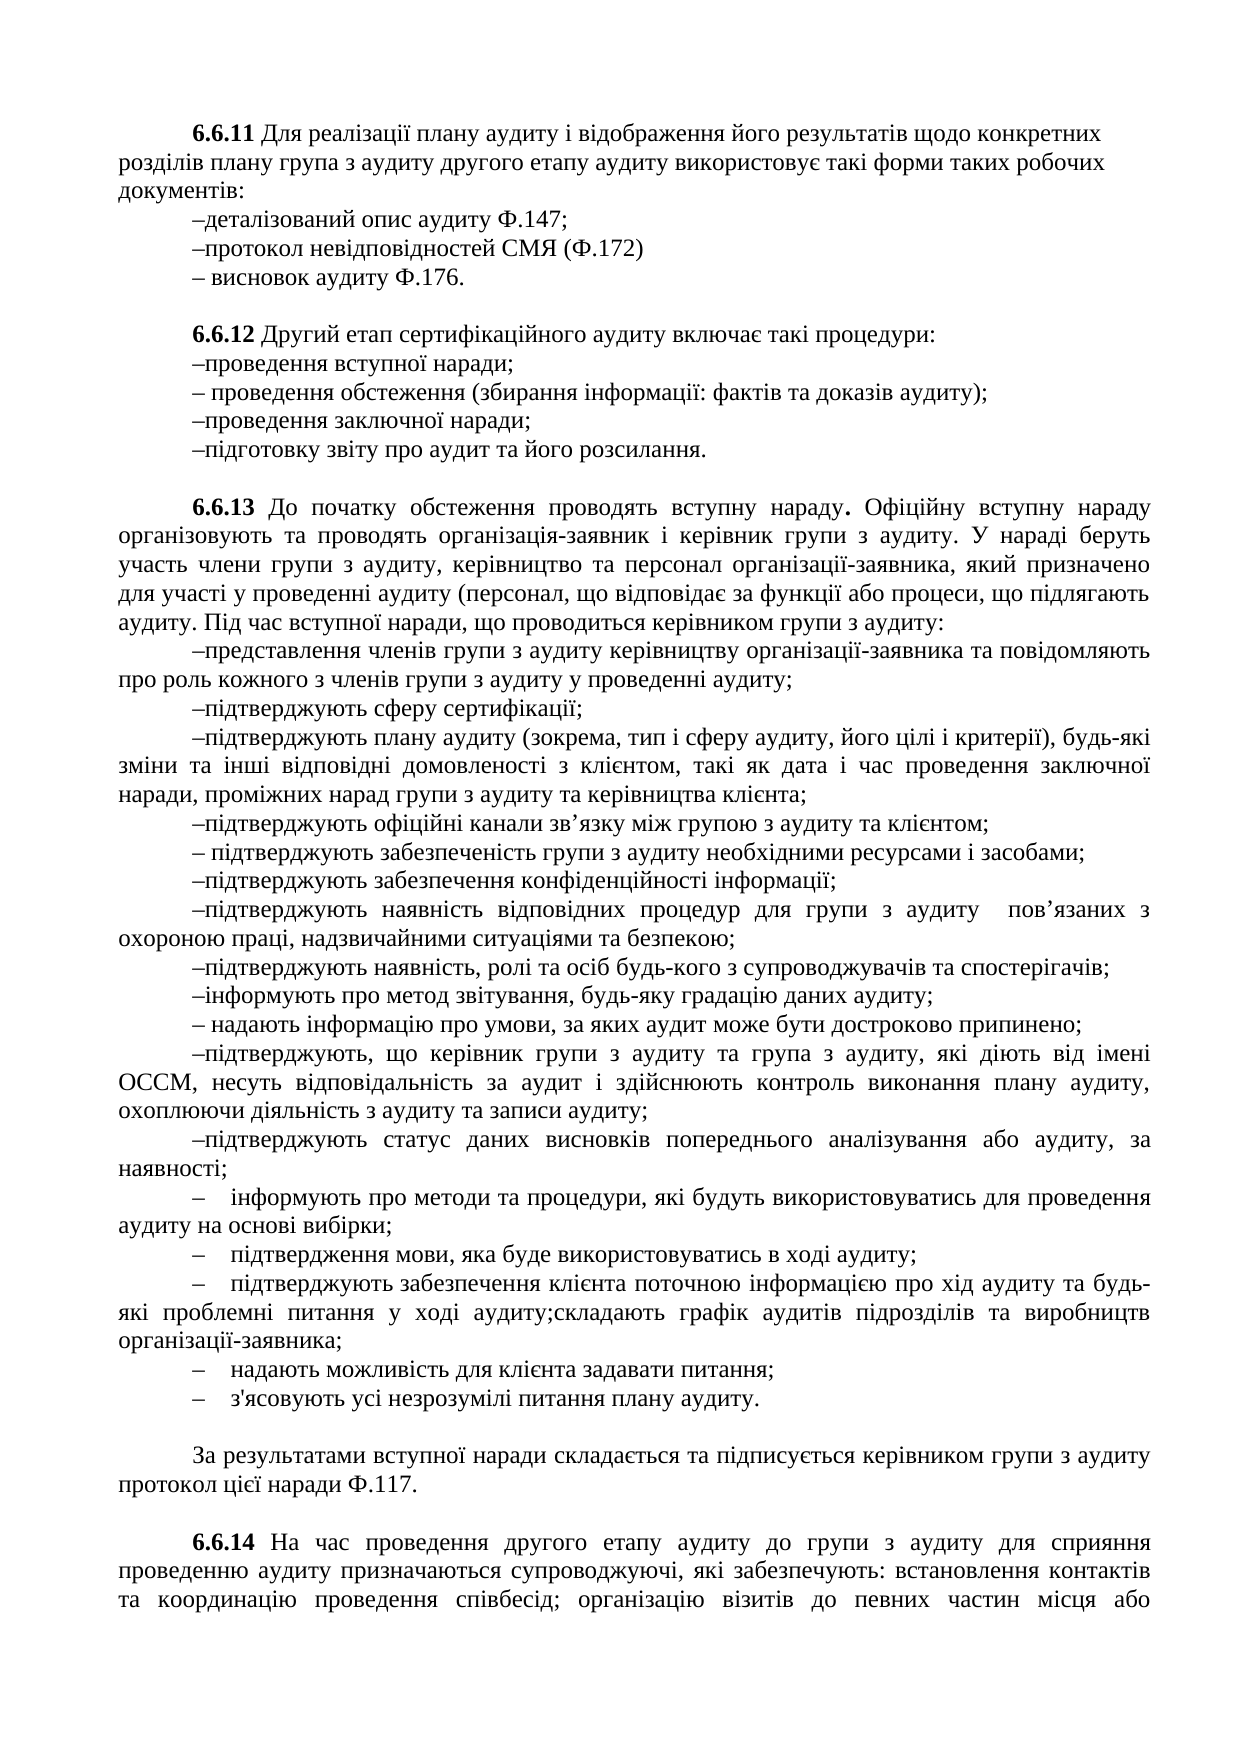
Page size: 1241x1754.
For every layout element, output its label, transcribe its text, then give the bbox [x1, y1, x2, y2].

list підтвердження мови, яка буде використовуватись в ході аудиту; [118, 1239, 1152, 1268]
text –протокол невідповідностей СМЯ (Ф.172) [118, 233, 1152, 262]
text –деталізований опис аудиту Ф.147; [118, 204, 1152, 233]
text 6.6.12 Другий етап сертифікаційного аудиту включає такі процедури: [118, 319, 1152, 348]
text –підтверджують плану аудиту (зокрема, тип і сферу аудиту, його цілі і критерії), будь-які зміни та інші відповідні домовленості з клієнтом, такі як дата і час проведення заключної наради, проміжних нарад групи з аудиту та керівництва клієнта; [118, 722, 1152, 808]
text –проведення заключної наради; [118, 406, 1152, 434]
text –підтверджують офіційні канали зв’язку між групою з аудиту та клієнтом; [118, 808, 1152, 837]
text –підтверджують статус даних висновків попереднього аналізування або аудиту, за наявності; [118, 1124, 1152, 1182]
text –підтверджують сферу сертифікації; [118, 693, 1152, 722]
text –проведення вступної наради; [118, 348, 1152, 377]
text –підготовку звіту про аудит та його розсилання. [118, 434, 1152, 463]
text 6.6.13 До початку обстеження проводять вступну нараду. Офіційну вступну нараду організовують та проводять організація-заявник і керівник групи з аудиту. У нараді беруть участь члени групи з аудиту, керівництво та персонал організації-заявника, який призначено для участі у проведенні аудиту (персонал, що відповідає за функції або процеси, що підлягають аудиту. Під час вступної наради, що проводиться керівником групи з аудиту: [118, 492, 1152, 636]
text –підтверджують наявність, ролі та осіб будь-кого з супроводжувачів та спостерігачів; [118, 952, 1152, 981]
text –підтверджують забезпечення конфіденційності інформації; [118, 866, 1152, 894]
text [118, 1527, 1152, 1613]
list з'ясовують усі незрозумілі питання плану аудиту. [118, 1383, 1152, 1412]
text –інформують про метод звітування, будь-яку градацію даних аудиту; [118, 981, 1152, 1009]
text –підтверджують наявність відповідних процедур для групи з аудиту пов’язаних з охороною праці, надзвичайними ситуаціями та безпекою; [118, 894, 1152, 952]
text –представлення членів групи з аудиту керівництву організації-заявника та повідомляють про роль кожного з членів групи з аудиту у проведенні аудиту; [118, 636, 1152, 693]
list надають можливість для клієнта задавати питання; [118, 1354, 1152, 1383]
list підтверджують забезпечення клієнта поточною інформацією про хід аудиту та будь-які проблемні питання у ході аудиту;складають графік аудитів підрозділів та виробництв організації-заявника; [118, 1268, 1152, 1354]
text – підтверджують забезпеченість групи з аудиту необхідними ресурсами і засобами; [118, 837, 1152, 866]
text –підтверджують, що керівник групи з аудиту та група з аудиту, які діють від імені ОССМ, несуть відповідальність за аудит і здійснюють контроль виконання плану аудиту, охоплюючи діяльність з аудиту та записи аудиту; [118, 1038, 1152, 1124]
list інформують про методи та процедури, які будуть використовуватись для проведення аудиту на основі вибірки; [118, 1182, 1152, 1239]
text – проведення обстеження (збирання інформації: фактів та доказів аудиту); [118, 377, 1152, 406]
text За результатами вступної наради складається та підписується керівником групи з аудиту протокол цієї наради Ф.117. [118, 1441, 1152, 1498]
text – надають інформацію про умови, за яких аудит може бути достроково припинено; [118, 1009, 1152, 1038]
text – висновок аудиту Ф.176. [118, 262, 1152, 291]
text 6.6.11 Для реалізації плану аудиту і відображення його результатів щодо конкретних розділів плану група з аудиту другого етапу аудиту використовує такі форми таких робочих документів: [118, 118, 1152, 204]
